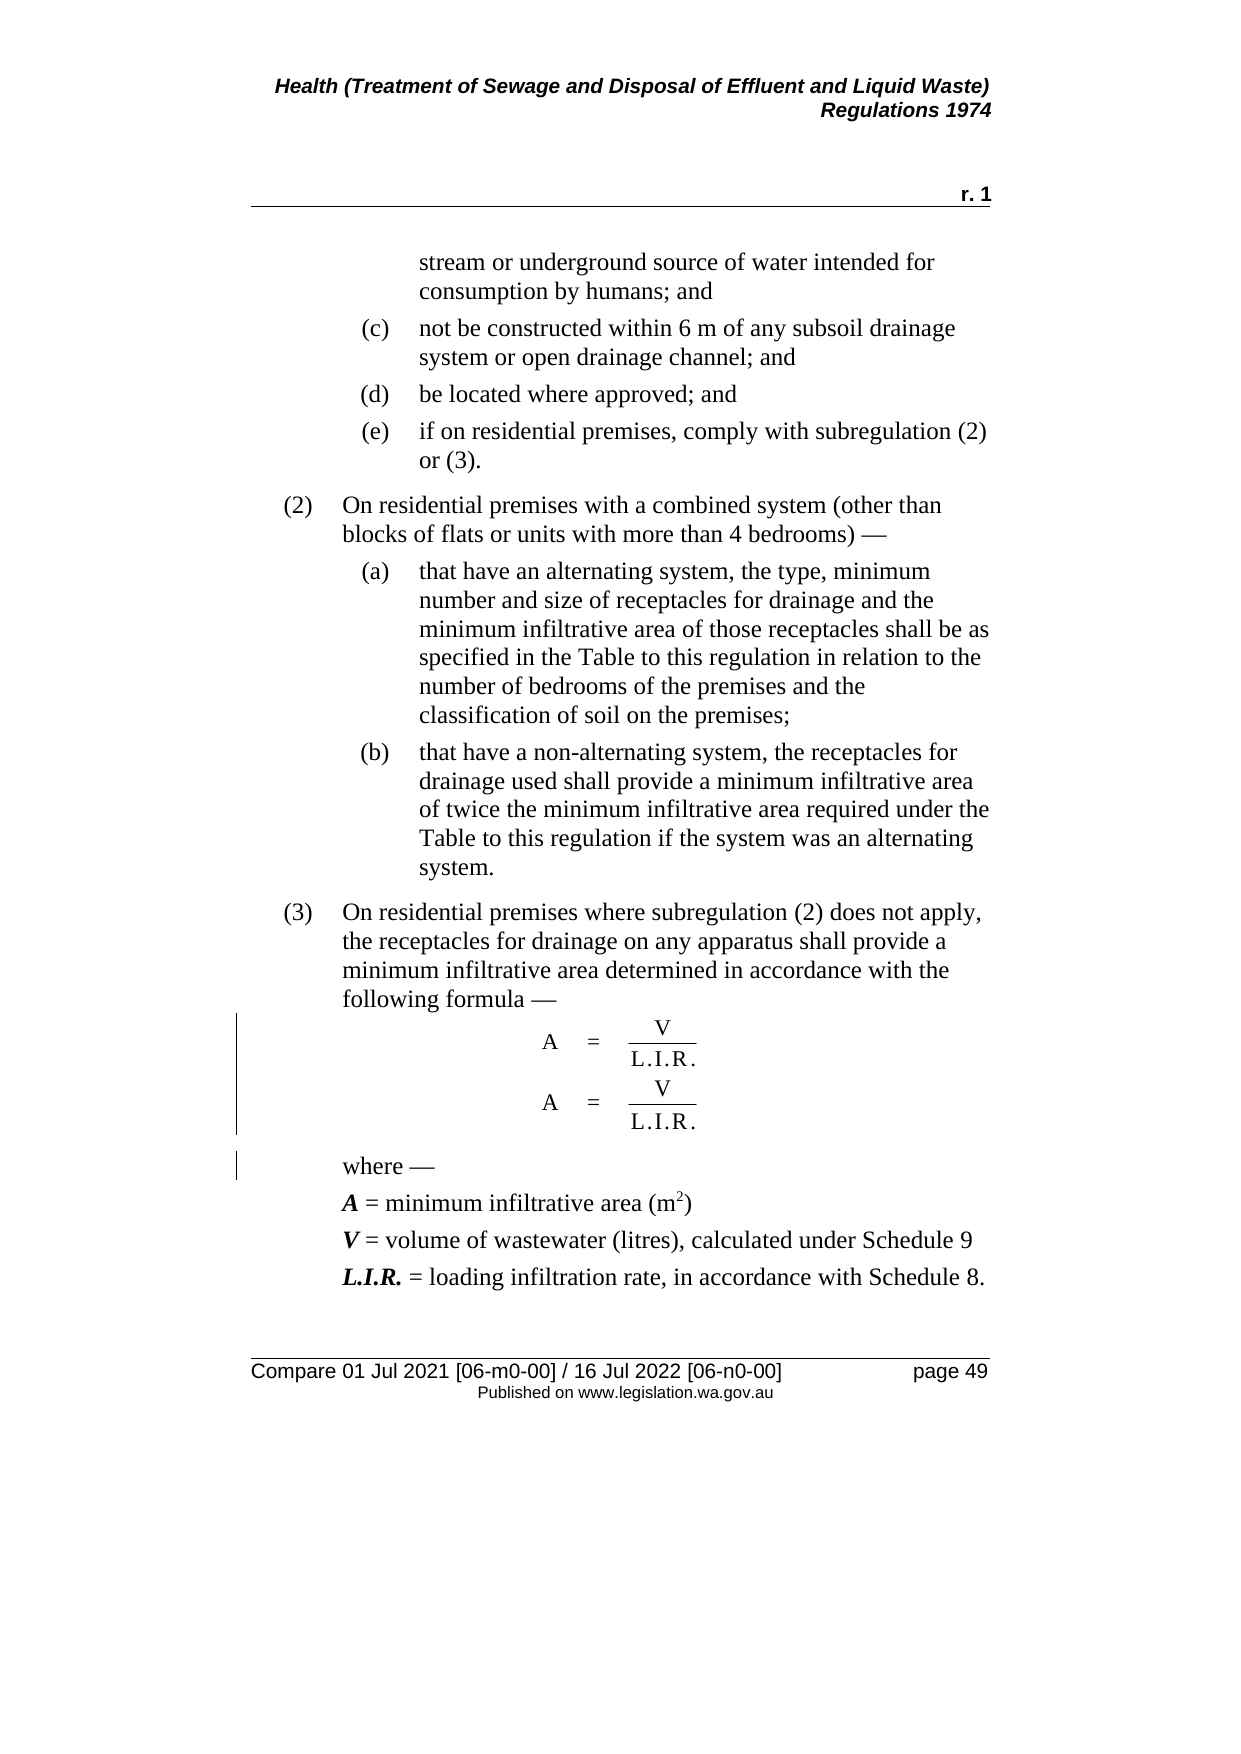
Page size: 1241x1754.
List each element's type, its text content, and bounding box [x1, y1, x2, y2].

text (d) be located where approved; and [251, 379, 990, 408]
text (e) if on residential premises, comply with subregulation (2) or (3). [251, 416, 990, 474]
text (2) On residential premises with a combined system (other than blocks of flats or units with more than 4 bedrooms) — [251, 490, 990, 548]
text V = volume of wastewater (litres), calculated under Schedule 9 [251, 1225, 990, 1254]
text L.I.R. = loading infiltration rate, in accordance with Schedule 8. [251, 1262, 990, 1291]
text A = minimum infiltrative area (m2) [251, 1188, 990, 1217]
text where — [251, 1151, 990, 1180]
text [251, 247, 990, 305]
text (3) On residential premises where subregulation (2) does not apply, the receptacles for drainage on any apparatus shall provide a minimum infiltrative area determined in accordance with the following formula — [251, 897, 990, 1012]
text (c) not be constructed within 6 m of any subsoil drainage system or open drainage channel; and [251, 313, 990, 371]
text (a) that have an alternating system, the type, minimum number and size of receptacles for drainage and the minimum infiltrative area of those receptacles shall be as specified in the Table to this regulation in relation to the number of bedrooms of the premises and the classification of soil on the premises; [251, 556, 990, 729]
text (b) that have a non-alternating system, the receptacles for drainage used shall provide a minimum infiltrative area of twice the minimum infiltrative area required under the Table to this regulation if the system was an alternating system. [251, 737, 990, 881]
